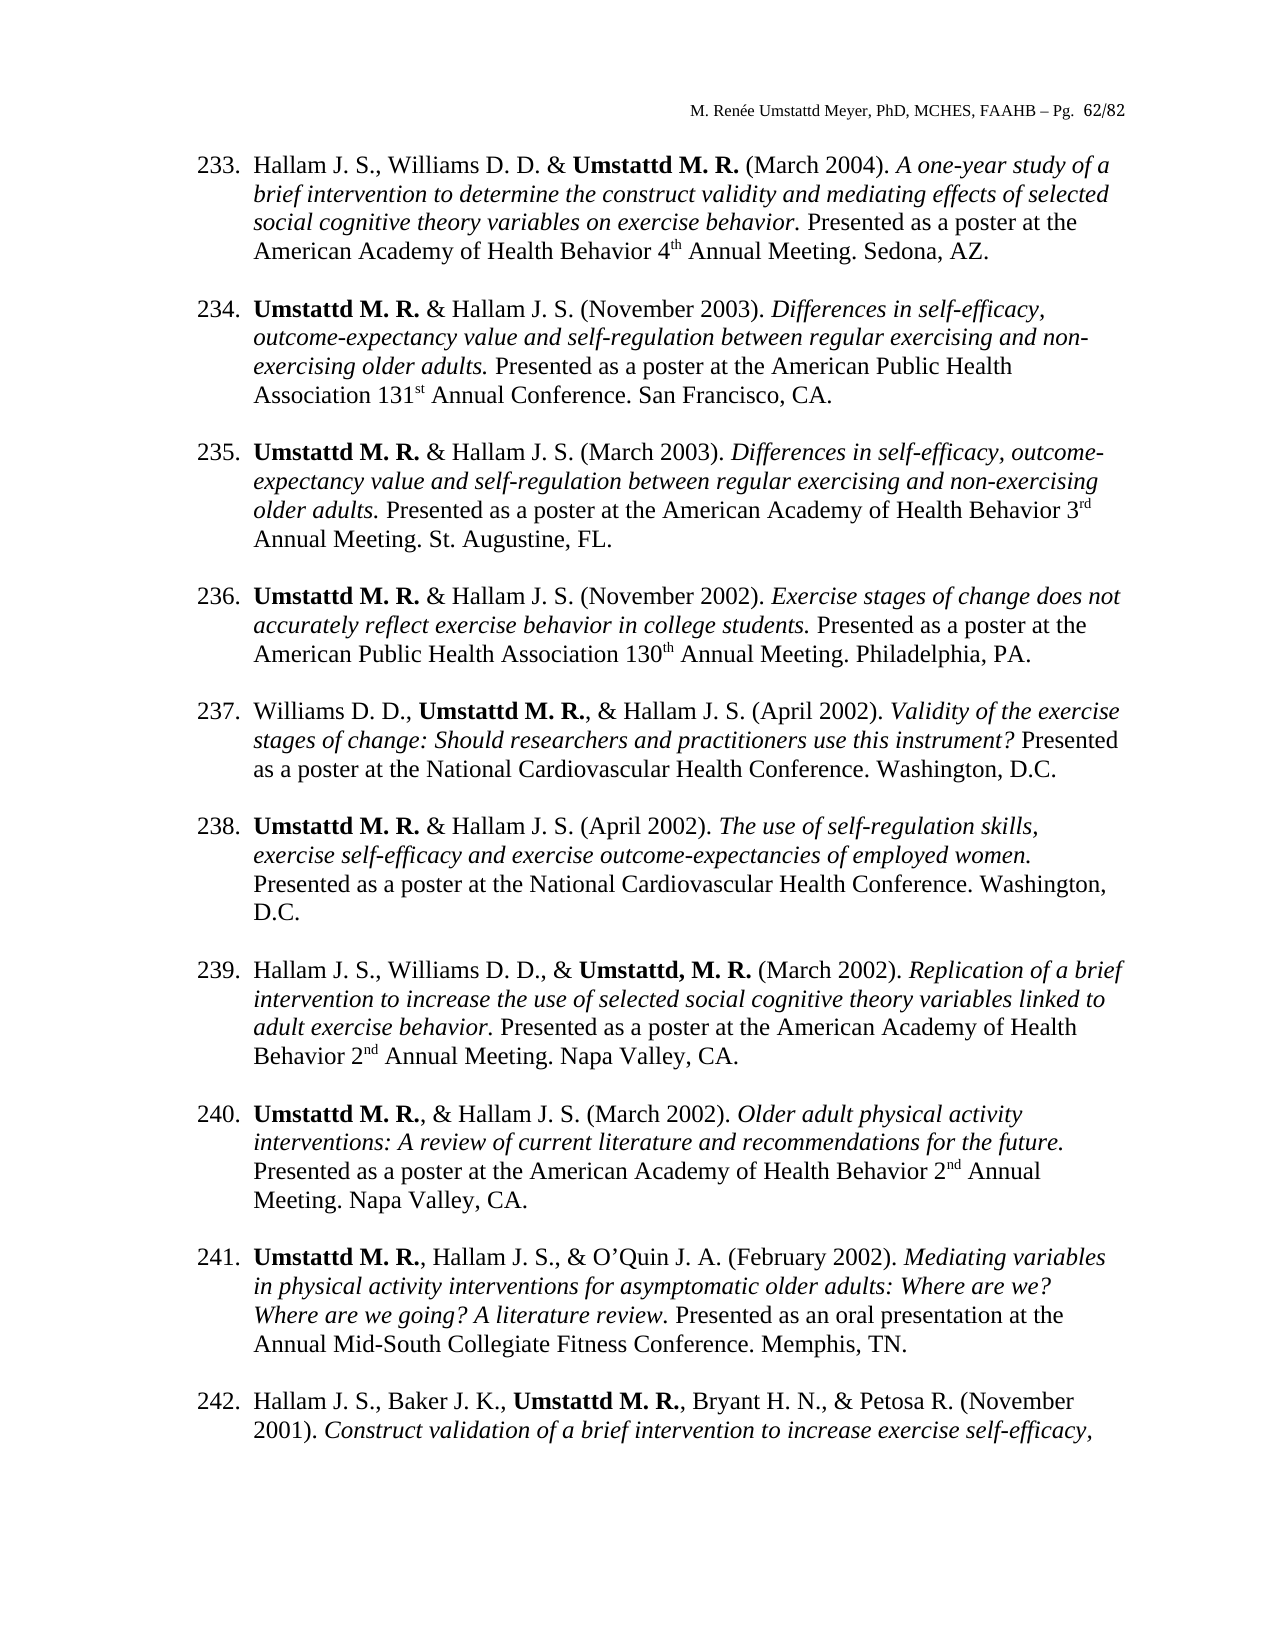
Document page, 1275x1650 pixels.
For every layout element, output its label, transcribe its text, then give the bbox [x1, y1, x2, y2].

list Umstattd M. R., & Hallam J. S. (March 2002). Older adult physical activity interventions: A review of current literature and recommendations for the future. Presented as a poster at the American Academy of Health Behavior 2nd Annual Meeting. Napa Valley, CA. [197, 1099, 1125, 1214]
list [197, 1386, 1125, 1444]
list Williams D. D., Umstattd M. R., & Hallam J. S. (April 2002). Validity of the exercise stages of change: Should researchers and practitioners use this instrument? Presented as a poster at the National Cardiovascular Health Conference. Washington, D.C. [197, 696, 1125, 782]
list Hallam J. S., Williams D. D. & Umstattd M. R. (March 2004). A one-year study of a brief intervention to determine the construct validity and mediating effects of selected social cognitive theory variables on exercise behavior. Presented as a poster at the American Academy of Health Behavior 4th Annual Meeting. Sedona, AZ. [197, 150, 1125, 265]
list Umstattd M. R., Hallam J. S., & O’Quin J. A. (February 2002). Mediating variables in physical activity interventions for asymptomatic older adults: Where are we? Where are we going? A literature review. Presented as an oral presentation at the Annual Mid-South Collegiate Fitness Conference. Memphis, TN. [197, 1242, 1125, 1357]
list Umstattd M. R. & Hallam J. S. (November 2002). Exercise stages of change does not accurately reflect exercise behavior in college students. Presented as a poster at the American Public Health Association 130th Annual Meeting. Philadelphia, PA. [197, 581, 1125, 667]
list Umstattd M. R. & Hallam J. S. (November 2003). Differences in self-efficacy, outcome-expectancy value and self-regulation between regular exercising and non-exercising older adults. Presented as a poster at the American Public Health Association 131st Annual Conference. San Francisco, CA. [197, 294, 1125, 409]
list Umstattd M. R. & Hallam J. S. (March 2003). Differences in self-efficacy, outcome-expectancy value and self-regulation between regular exercising and non-exercising older adults. Presented as a poster at the American Academy of Health Behavior 3rd Annual Meeting. St. Augustine, FL. [197, 437, 1125, 552]
list Hallam J. S., Williams D. D., & Umstattd, M. R. (March 2002). Replication of a brief intervention to increase the use of selected social cognitive theory variables linked to adult exercise behavior. Presented as a poster at the American Academy of Health Behavior 2nd Annual Meeting. Napa Valley, CA. [197, 955, 1125, 1070]
list Umstattd M. R. & Hallam J. S. (April 2002). The use of self-regulation skills, exercise self-efficacy and exercise outcome-expectancies of employed women. Presented as a poster at the National Cardiovascular Health Conference. Washington, D.C. [197, 811, 1125, 926]
